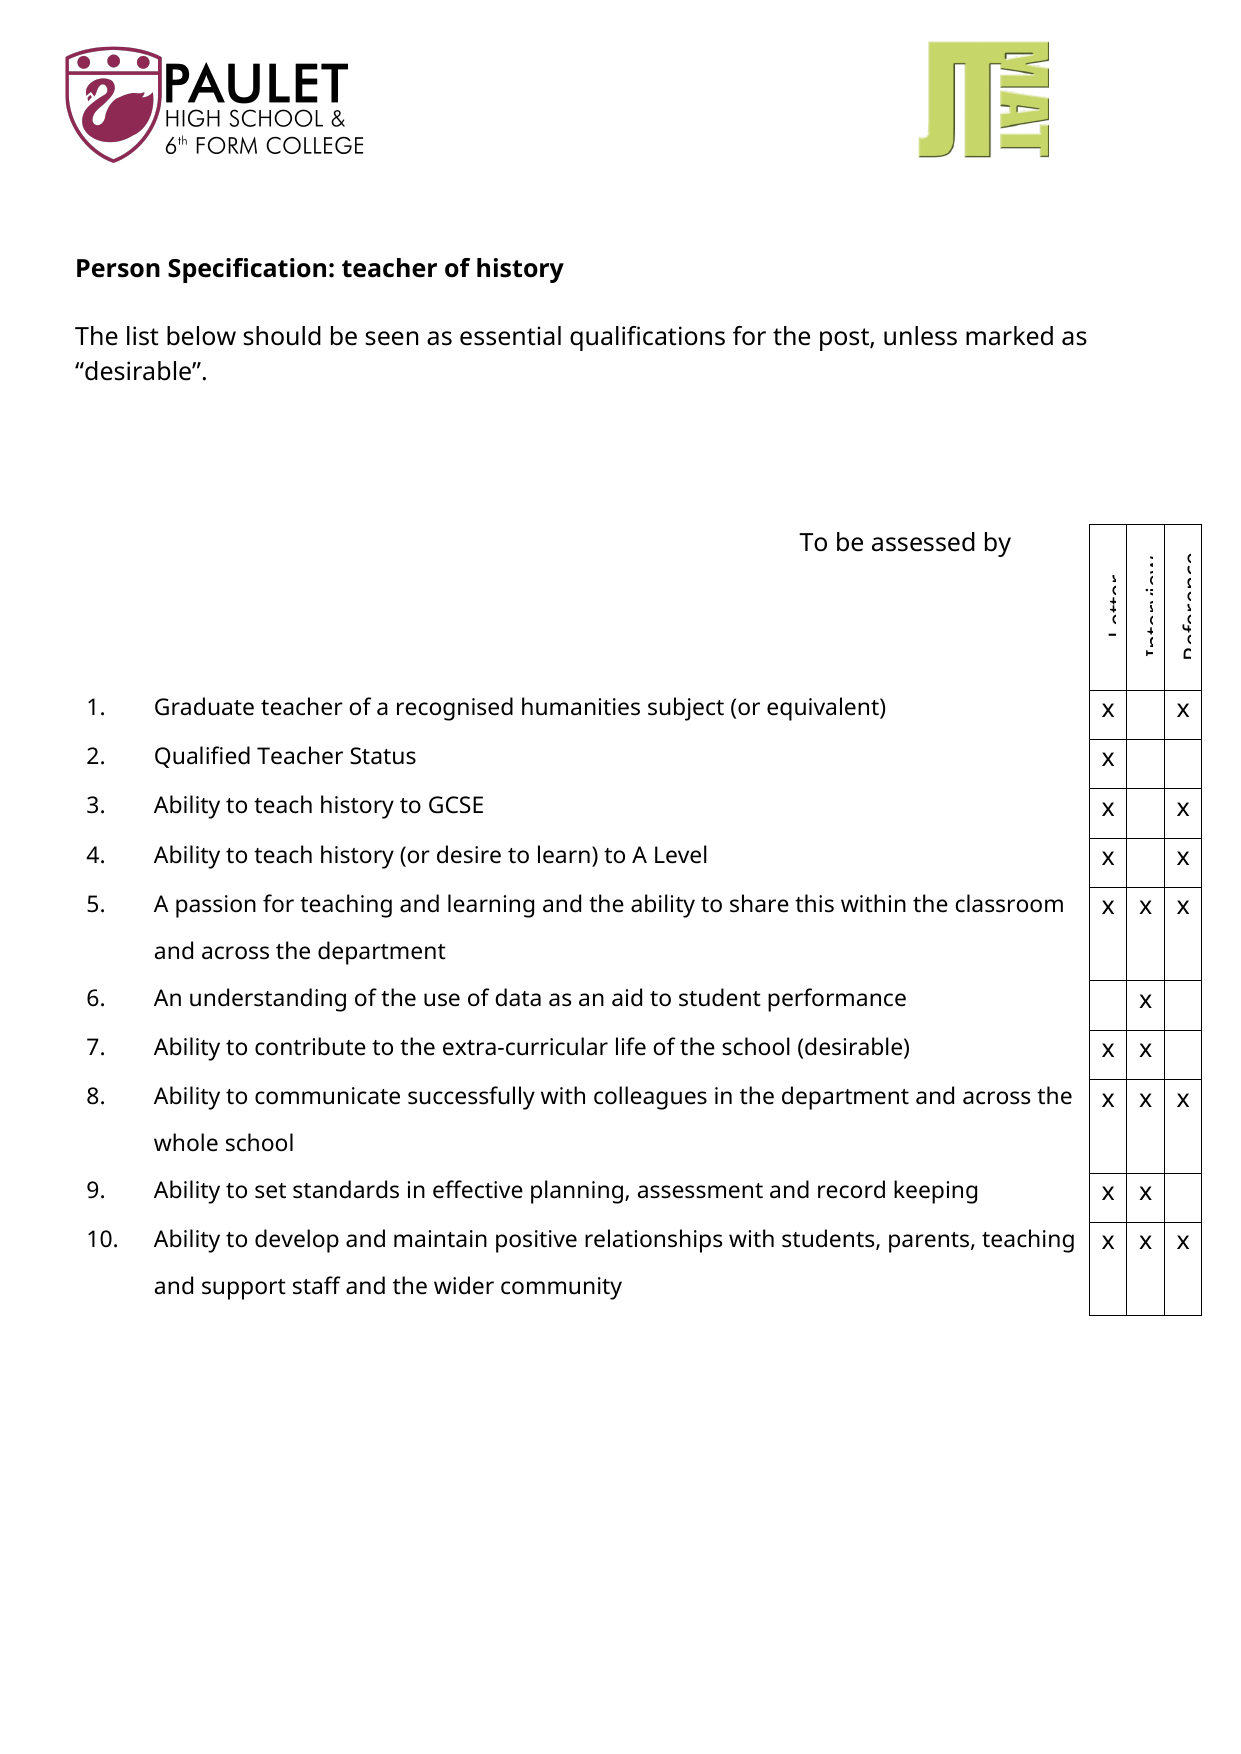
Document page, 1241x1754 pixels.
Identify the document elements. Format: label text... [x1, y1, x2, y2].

table_cell 1. [75, 690, 142, 739]
table_cell 4. [75, 838, 142, 887]
table_cell x [1165, 691, 1201, 739]
table_cell x [1090, 691, 1126, 739]
table_cell x [1090, 839, 1126, 887]
table_cell Ability to teach history (or desire to learn) to A Level [143, 838, 1089, 887]
table_cell x [1090, 1031, 1126, 1079]
text Person Specification: teacher of history [75, 251, 1165, 285]
table_cell 8. [75, 1079, 142, 1173]
table_cell x [1127, 1031, 1164, 1079]
table_cell [1165, 740, 1201, 788]
table_cell x [1165, 839, 1201, 887]
table_cell An understanding of the use of data as an aid to student performance [143, 980, 1089, 1030]
table_cell x [1127, 888, 1164, 980]
table_cell Ability to communicate successfully with colleagues in the department and across the whole school [143, 1079, 1089, 1173]
table_cell x [1127, 1080, 1164, 1173]
table_cell x [1127, 1223, 1164, 1315]
table_header Reference [1165, 525, 1201, 689]
table_cell x [1090, 888, 1126, 980]
picture [52, 45, 370, 164]
table_cell x [1165, 789, 1201, 838]
table_cell [1127, 839, 1164, 887]
table_cell x [1090, 1080, 1126, 1173]
table_cell 10. [75, 1222, 142, 1315]
text The list below should be seen as essential qualifications for the post, unless marked as “desirable”. [75, 319, 1165, 387]
table_cell x [1127, 981, 1164, 1030]
table_cell Ability to teach history to GCSE [143, 788, 1089, 838]
table_cell 2. [75, 739, 142, 788]
table_cell x [1090, 1174, 1126, 1222]
table_cell x [1090, 789, 1126, 838]
table_cell [1127, 789, 1164, 838]
table_header Letter [1090, 525, 1126, 689]
table_cell x [1165, 888, 1201, 980]
picture [917, 40, 1049, 158]
table_cell Ability to set standards in effective planning, assessment and record keeping [143, 1173, 1089, 1222]
table_cell [1090, 981, 1126, 1030]
table_cell [1165, 1174, 1201, 1222]
table_cell Qualified Teacher Status [143, 739, 1089, 788]
table_cell 5. [75, 887, 142, 980]
table_header To be assessed by [75, 524, 1089, 689]
table_cell Graduate teacher of a recognised humanities subject (or equivalent) [143, 690, 1089, 739]
table_cell x [1127, 1174, 1164, 1222]
table_cell Ability to develop and maintain positive relationships with students, parents, teaching and support staff and the wider community [143, 1222, 1089, 1315]
table_cell x [1090, 1223, 1126, 1315]
table_cell [1165, 1031, 1201, 1079]
table_cell x [1165, 1080, 1201, 1173]
table_cell 9. [75, 1173, 142, 1222]
table_cell x [1165, 1223, 1201, 1315]
table_cell 3. [75, 788, 142, 838]
table_header Interview [1127, 525, 1164, 689]
table_cell [1165, 981, 1201, 1030]
table_cell x [1090, 740, 1126, 788]
table_cell 6. [75, 980, 142, 1030]
table_cell [1127, 691, 1164, 739]
table_cell [1127, 740, 1164, 788]
table_cell 7. [75, 1030, 142, 1079]
table_cell A passion for teaching and learning and the ability to share this within the classroom and across the department [143, 887, 1089, 980]
table_cell Ability to contribute to the extra-curricular life of the school (desirable) [143, 1030, 1089, 1079]
